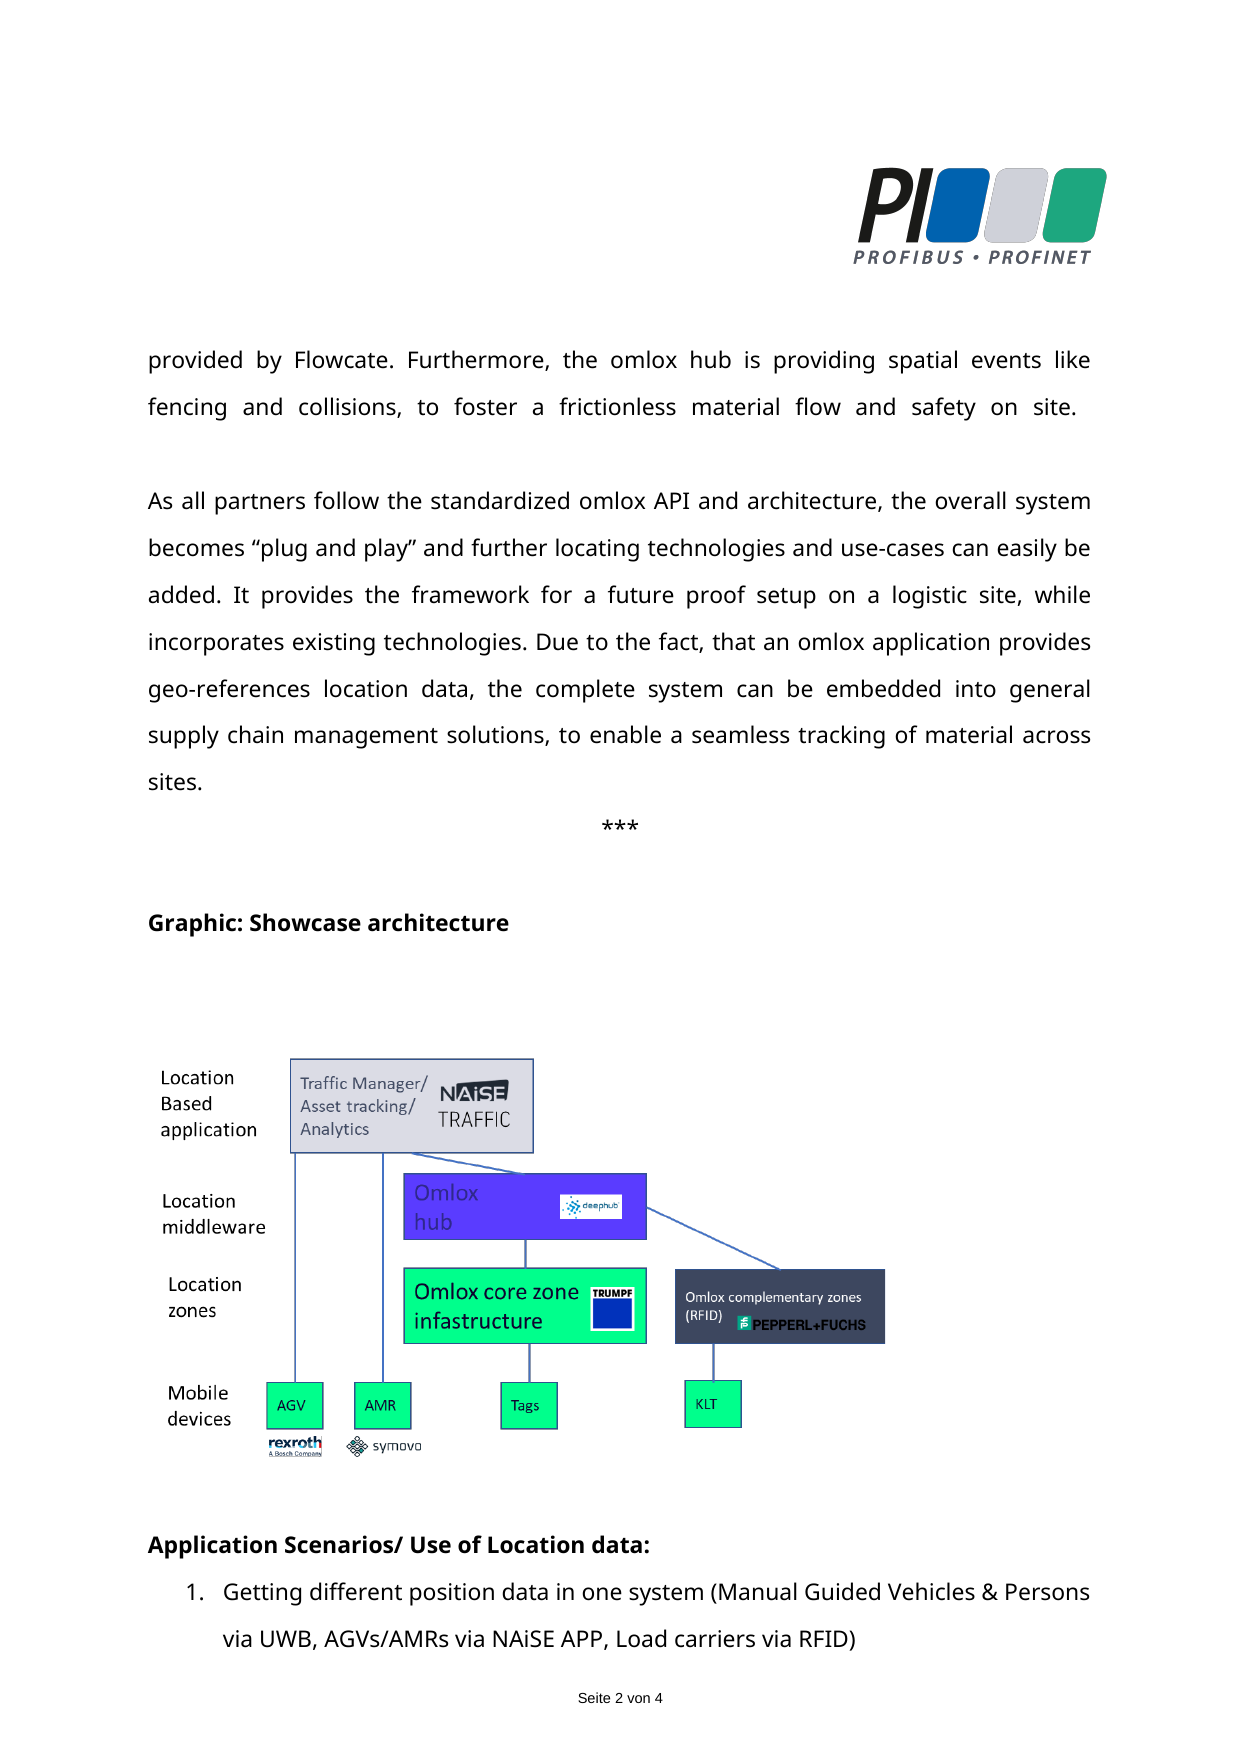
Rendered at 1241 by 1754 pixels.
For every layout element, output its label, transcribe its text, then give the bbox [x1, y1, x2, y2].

picture [850, 163, 1110, 270]
text *** [148, 813, 1092, 844]
text As all partners follow the standardized omlox API and architecture, the overall system becomes “plug and play” and further locating technologies and use-cases can easily be added. It provides the framework for a future proof setup on a logistic site, while incorporates existing technologies. Due to the fact, that an omlox application provides geo-references location data, the complete system can be embedded into general supply chain management solutions, to enable a seamless tracking of material across sites. [148, 485, 1092, 797]
text Application Scenarios/ Use of Location data: [148, 1529, 1092, 1560]
text Graphic: Showcase architecture [148, 907, 1092, 938]
picture [147, 1057, 886, 1457]
list Getting different position data in one system (Manual Guided Vehicles & Persons via UWB, AGVs/AMRs via NAiSE APP, Load carriers via RFID) [185, 1576, 1092, 1654]
